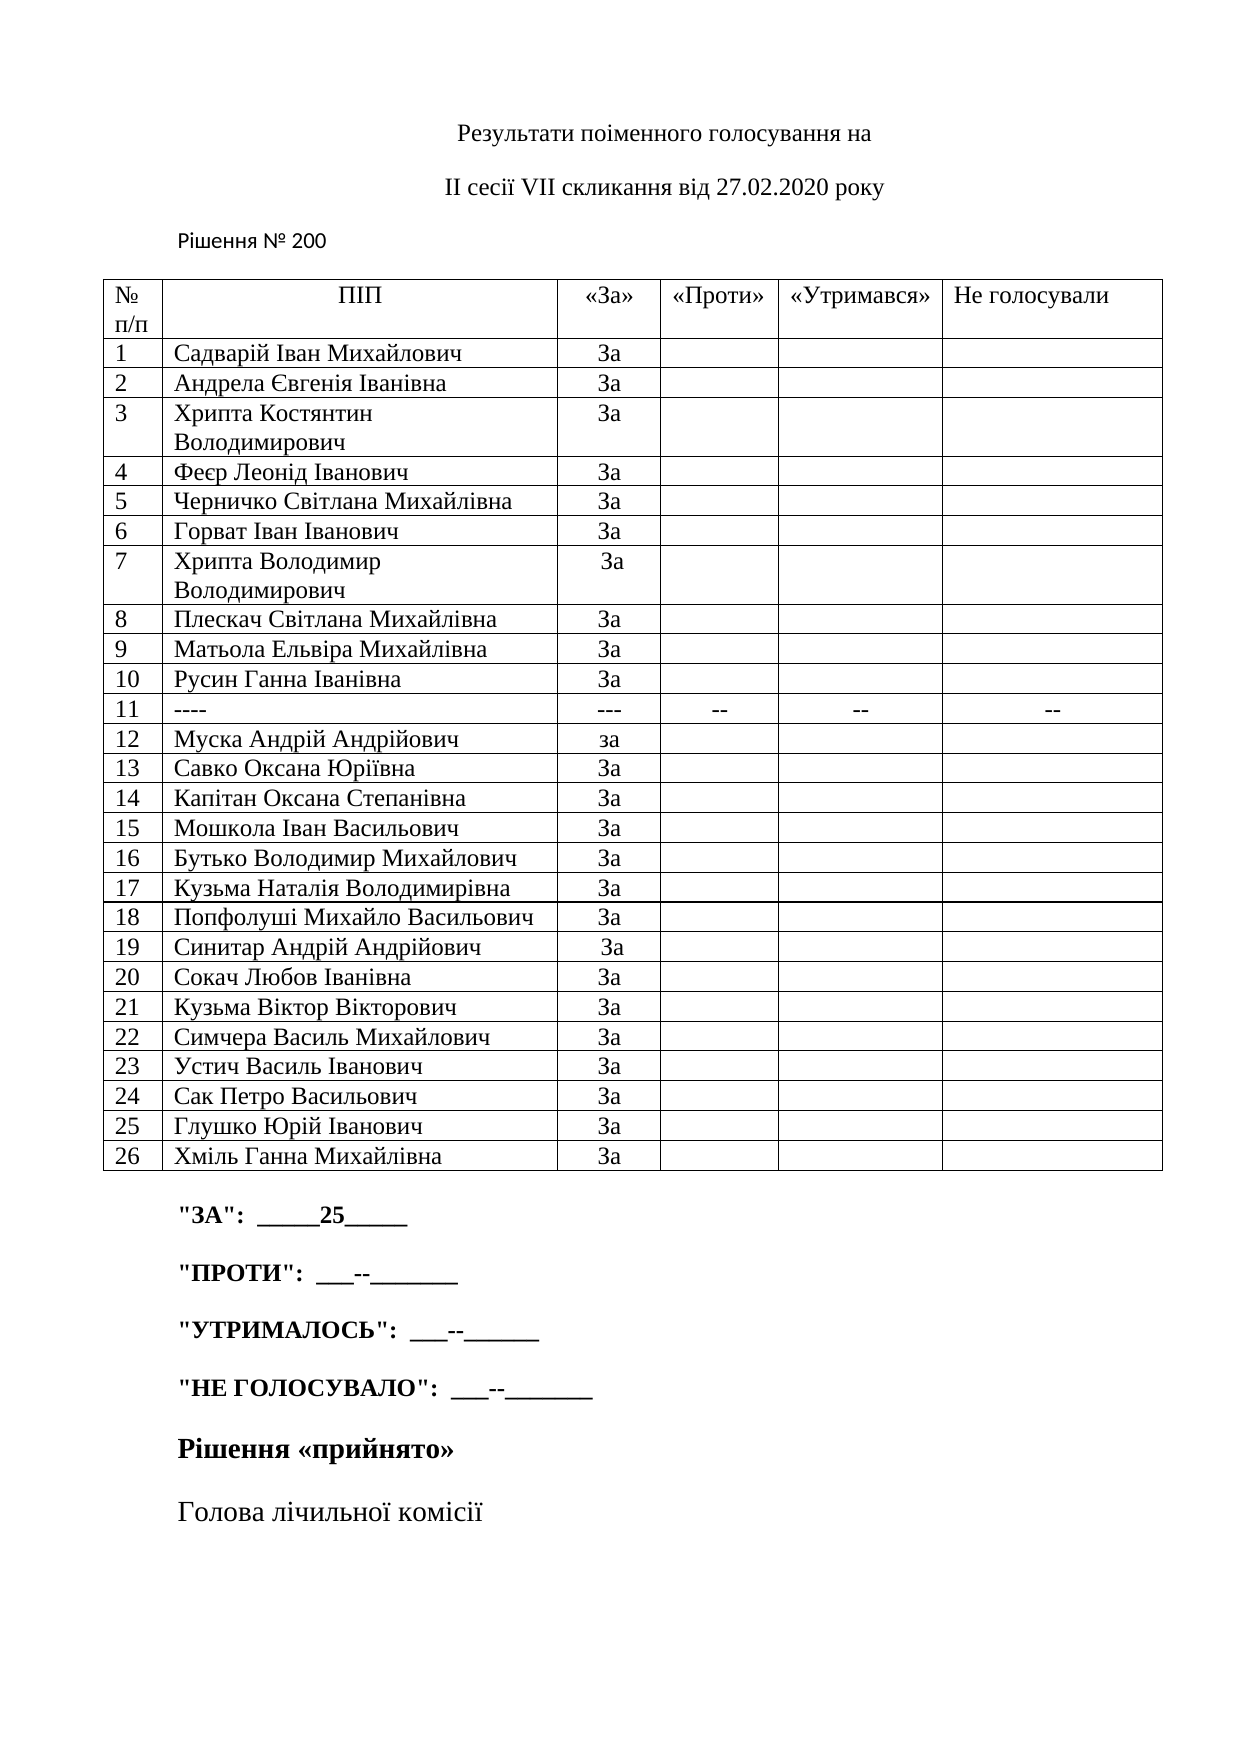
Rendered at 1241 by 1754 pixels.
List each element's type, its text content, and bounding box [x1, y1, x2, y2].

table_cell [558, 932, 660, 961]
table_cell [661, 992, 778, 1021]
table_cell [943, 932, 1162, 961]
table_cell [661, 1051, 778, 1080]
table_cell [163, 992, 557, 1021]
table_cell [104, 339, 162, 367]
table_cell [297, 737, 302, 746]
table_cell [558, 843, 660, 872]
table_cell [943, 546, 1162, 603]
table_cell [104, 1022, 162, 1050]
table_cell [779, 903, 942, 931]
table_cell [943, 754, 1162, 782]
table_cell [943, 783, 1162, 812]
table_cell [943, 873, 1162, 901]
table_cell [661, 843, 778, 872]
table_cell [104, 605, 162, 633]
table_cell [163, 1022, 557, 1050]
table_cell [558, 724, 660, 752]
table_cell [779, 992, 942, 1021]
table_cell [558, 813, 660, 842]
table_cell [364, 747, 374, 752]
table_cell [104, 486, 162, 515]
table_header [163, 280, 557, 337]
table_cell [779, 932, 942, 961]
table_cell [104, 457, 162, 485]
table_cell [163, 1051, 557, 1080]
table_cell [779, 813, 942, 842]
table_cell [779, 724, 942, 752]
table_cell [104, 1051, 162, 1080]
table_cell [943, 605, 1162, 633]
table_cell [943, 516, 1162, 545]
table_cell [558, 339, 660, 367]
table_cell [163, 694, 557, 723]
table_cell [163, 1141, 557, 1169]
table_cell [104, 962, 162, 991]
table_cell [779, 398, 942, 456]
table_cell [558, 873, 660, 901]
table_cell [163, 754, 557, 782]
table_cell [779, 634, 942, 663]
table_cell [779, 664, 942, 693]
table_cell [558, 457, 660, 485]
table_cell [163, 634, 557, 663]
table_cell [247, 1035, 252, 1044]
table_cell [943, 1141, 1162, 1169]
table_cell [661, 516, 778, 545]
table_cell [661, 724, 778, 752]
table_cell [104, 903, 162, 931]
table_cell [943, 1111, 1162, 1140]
text "ПРОТИ": ___--_______ [177, 1258, 1152, 1286]
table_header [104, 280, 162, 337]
text ІІ сесії VІІ скликання від 27.02.2020 року [177, 172, 1152, 201]
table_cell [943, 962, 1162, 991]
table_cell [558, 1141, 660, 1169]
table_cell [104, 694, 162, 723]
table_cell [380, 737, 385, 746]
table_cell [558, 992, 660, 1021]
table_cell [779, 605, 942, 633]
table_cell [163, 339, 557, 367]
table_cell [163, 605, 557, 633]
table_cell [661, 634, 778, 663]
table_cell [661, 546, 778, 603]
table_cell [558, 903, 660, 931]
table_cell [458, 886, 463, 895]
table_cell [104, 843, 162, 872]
text Рішення № 200 [177, 226, 1152, 254]
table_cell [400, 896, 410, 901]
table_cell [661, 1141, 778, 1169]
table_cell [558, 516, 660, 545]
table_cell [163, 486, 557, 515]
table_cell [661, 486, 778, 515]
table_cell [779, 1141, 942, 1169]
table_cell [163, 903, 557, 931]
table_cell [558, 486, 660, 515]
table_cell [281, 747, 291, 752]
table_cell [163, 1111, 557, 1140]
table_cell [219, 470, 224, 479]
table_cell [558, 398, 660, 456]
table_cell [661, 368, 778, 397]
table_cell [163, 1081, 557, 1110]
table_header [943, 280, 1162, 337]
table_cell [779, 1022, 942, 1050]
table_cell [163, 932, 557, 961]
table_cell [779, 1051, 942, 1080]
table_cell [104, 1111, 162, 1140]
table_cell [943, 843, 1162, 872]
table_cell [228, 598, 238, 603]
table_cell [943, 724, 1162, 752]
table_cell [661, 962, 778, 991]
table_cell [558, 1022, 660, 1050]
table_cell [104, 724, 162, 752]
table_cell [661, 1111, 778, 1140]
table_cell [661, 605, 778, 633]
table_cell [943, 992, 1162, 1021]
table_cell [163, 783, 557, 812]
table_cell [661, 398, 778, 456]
text Голова лічильної комісії [177, 1494, 1152, 1528]
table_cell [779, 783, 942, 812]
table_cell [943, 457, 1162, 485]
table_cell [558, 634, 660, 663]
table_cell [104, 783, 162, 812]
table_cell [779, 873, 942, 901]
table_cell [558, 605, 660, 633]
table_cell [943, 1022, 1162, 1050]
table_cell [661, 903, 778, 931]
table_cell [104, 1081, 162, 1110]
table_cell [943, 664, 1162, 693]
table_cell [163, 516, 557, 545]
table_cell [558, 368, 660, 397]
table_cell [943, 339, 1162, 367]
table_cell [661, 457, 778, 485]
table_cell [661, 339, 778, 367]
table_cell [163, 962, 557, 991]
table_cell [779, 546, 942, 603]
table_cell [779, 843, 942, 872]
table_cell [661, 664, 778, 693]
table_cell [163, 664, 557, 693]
text Результати поіменного голосування на [177, 118, 1152, 147]
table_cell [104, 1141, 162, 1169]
text "УТРИМАЛОСЬ": ___--______ [177, 1316, 1152, 1344]
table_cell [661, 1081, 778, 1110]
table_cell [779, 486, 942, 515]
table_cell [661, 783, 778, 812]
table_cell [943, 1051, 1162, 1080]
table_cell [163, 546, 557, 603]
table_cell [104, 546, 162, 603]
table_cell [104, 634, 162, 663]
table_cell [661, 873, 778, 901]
text Рішення «прийнято» [177, 1431, 1152, 1465]
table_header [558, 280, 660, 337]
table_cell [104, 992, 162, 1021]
text "НЕ ГОЛОСУВАЛО": ___--_______ [177, 1373, 1152, 1402]
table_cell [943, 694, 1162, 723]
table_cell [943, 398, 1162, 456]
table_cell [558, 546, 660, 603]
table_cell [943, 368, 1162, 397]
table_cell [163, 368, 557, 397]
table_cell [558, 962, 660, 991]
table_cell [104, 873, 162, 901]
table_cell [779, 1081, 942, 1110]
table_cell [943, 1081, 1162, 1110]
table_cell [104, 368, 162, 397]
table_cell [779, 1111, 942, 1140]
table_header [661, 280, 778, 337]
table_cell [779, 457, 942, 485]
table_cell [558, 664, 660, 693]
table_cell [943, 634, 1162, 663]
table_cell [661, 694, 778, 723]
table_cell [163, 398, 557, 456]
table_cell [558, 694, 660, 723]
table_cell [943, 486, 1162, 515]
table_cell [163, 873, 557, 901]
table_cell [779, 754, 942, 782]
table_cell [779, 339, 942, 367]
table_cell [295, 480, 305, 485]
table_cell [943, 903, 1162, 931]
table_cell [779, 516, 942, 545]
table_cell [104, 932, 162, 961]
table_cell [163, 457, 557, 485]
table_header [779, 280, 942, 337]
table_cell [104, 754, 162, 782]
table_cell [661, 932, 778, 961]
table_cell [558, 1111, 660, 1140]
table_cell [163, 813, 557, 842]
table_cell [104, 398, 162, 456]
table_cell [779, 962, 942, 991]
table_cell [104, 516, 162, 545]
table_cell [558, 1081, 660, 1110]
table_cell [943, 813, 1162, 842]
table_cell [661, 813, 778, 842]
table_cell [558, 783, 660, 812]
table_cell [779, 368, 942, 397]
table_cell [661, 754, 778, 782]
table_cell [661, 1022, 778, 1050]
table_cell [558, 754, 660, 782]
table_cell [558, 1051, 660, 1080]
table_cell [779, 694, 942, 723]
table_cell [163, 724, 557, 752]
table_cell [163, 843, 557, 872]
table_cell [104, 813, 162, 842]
text "ЗА": _____25_____ [177, 1200, 1152, 1228]
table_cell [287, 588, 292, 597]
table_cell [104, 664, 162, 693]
